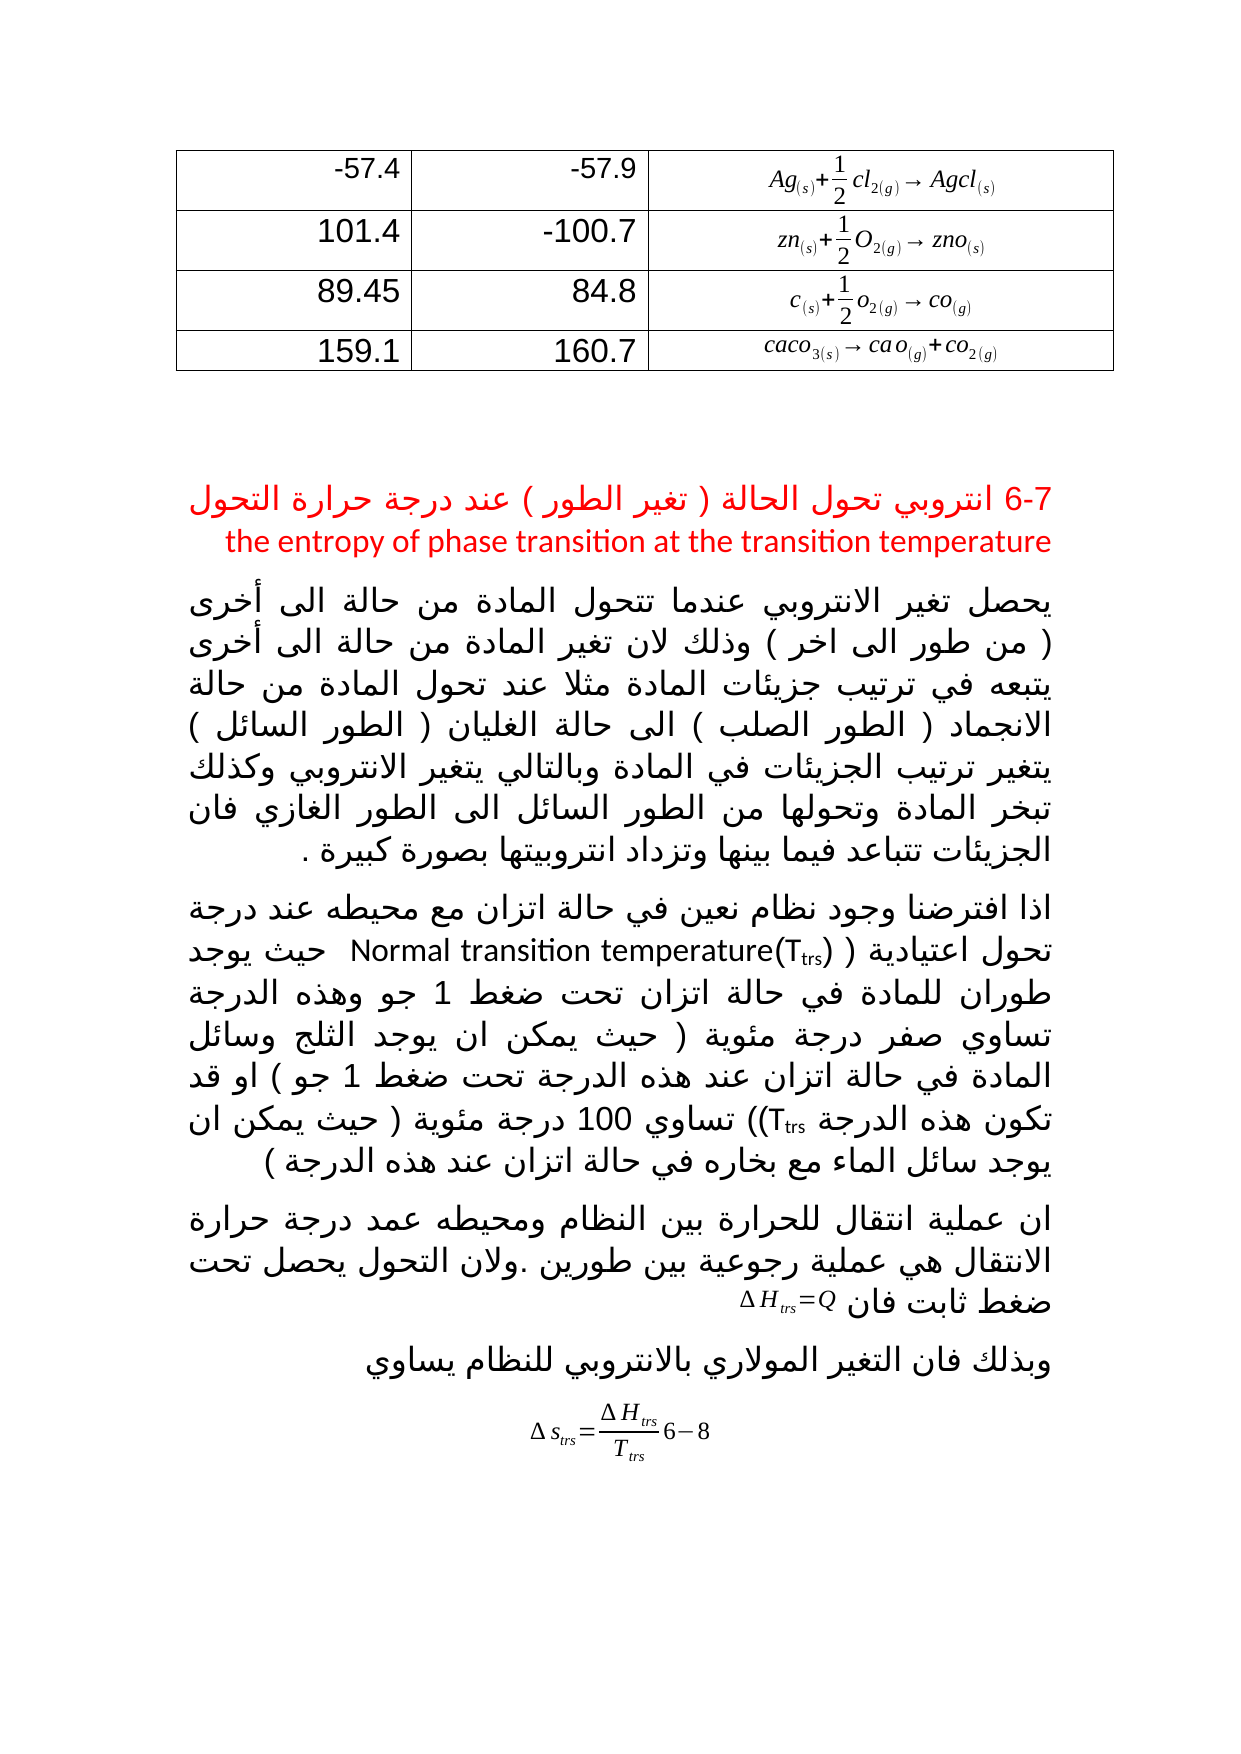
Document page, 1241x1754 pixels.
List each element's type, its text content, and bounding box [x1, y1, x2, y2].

text يحصل تغير الانتروبي عندما تتحول المادة من حالة الى أخرى ( من طور الى اخر ) وذلك لان تغير المادة من حالة الى أخرى يتبعه في ترتيب جزيئات المادة مثلا عند تحول المادة من حالة الانجماد ( الطور الصلب ) الى حالة الغليان ( الطور السائل ) يتغير ترتيب الجزيئات في المادة وبالتالي يتغير الانتروبي وكذلك تبخر المادة وتحولها من الطور السائل الى الطور الغازي فان الجزيئات تتباعد فيما بينها وتزداد انتروبيتها بصورة كبيرة . [187, 581, 1053, 868]
table_cell 57.4- [177, 151, 411, 210]
text اذا افترضنا وجود نظام نعين في حالة اتزان مع محيطه عند درجة تحول اعتيادية ( (Ttrs)Normal transition temperature حيث يوجد طوران للمادة في حالة اتزان تحت ضغط 1 جو وهذه الدرجة تساوي صفر درجة مئوية ( حيث يمكن ان يوجد الثلج وسائل المادة في حالة اتزان عند هذه الدرجة تحت ضغط 1 جو ) او قد تكون هذه الدرجة Ttrs)) تساوي 100 درجة مئوية ( حيث يمكن ان يوجد سائل الماء مع بخاره في حالة اتزان عند هذه الدرجة ) [187, 888, 1053, 1180]
table_cell 101.4 [177, 211, 411, 270]
table_cell [649, 331, 1113, 369]
text 6-7 انتروبي تحول الحالة ( تغير الطور ) عند درجة حرارة التحول the entropy of phase transition at the transition temperature [187, 479, 1053, 561]
table_cell 159.1 [177, 331, 411, 369]
table_cell 100.7- [412, 211, 648, 270]
table_cell 89.45 [177, 271, 411, 330]
table_cell [649, 271, 1113, 330]
table_cell 57.9- [412, 151, 648, 210]
table_cell [649, 151, 1113, 210]
text وبذلك فان التغير المولاري بالانتروبي للنظام يساوي [187, 1341, 1053, 1379]
table_cell [649, 211, 1113, 270]
text ان عملية انتقال للحرارة بين النظام ومحيطه عمد درجة حرارة الانتقال هي عملية رجوعية بين طورين .ولان التحول يحصل تحت ضغط ثابت فان [187, 1199, 1053, 1321]
table_cell 84.8 [412, 271, 648, 330]
table_cell 160.7 [412, 331, 648, 369]
